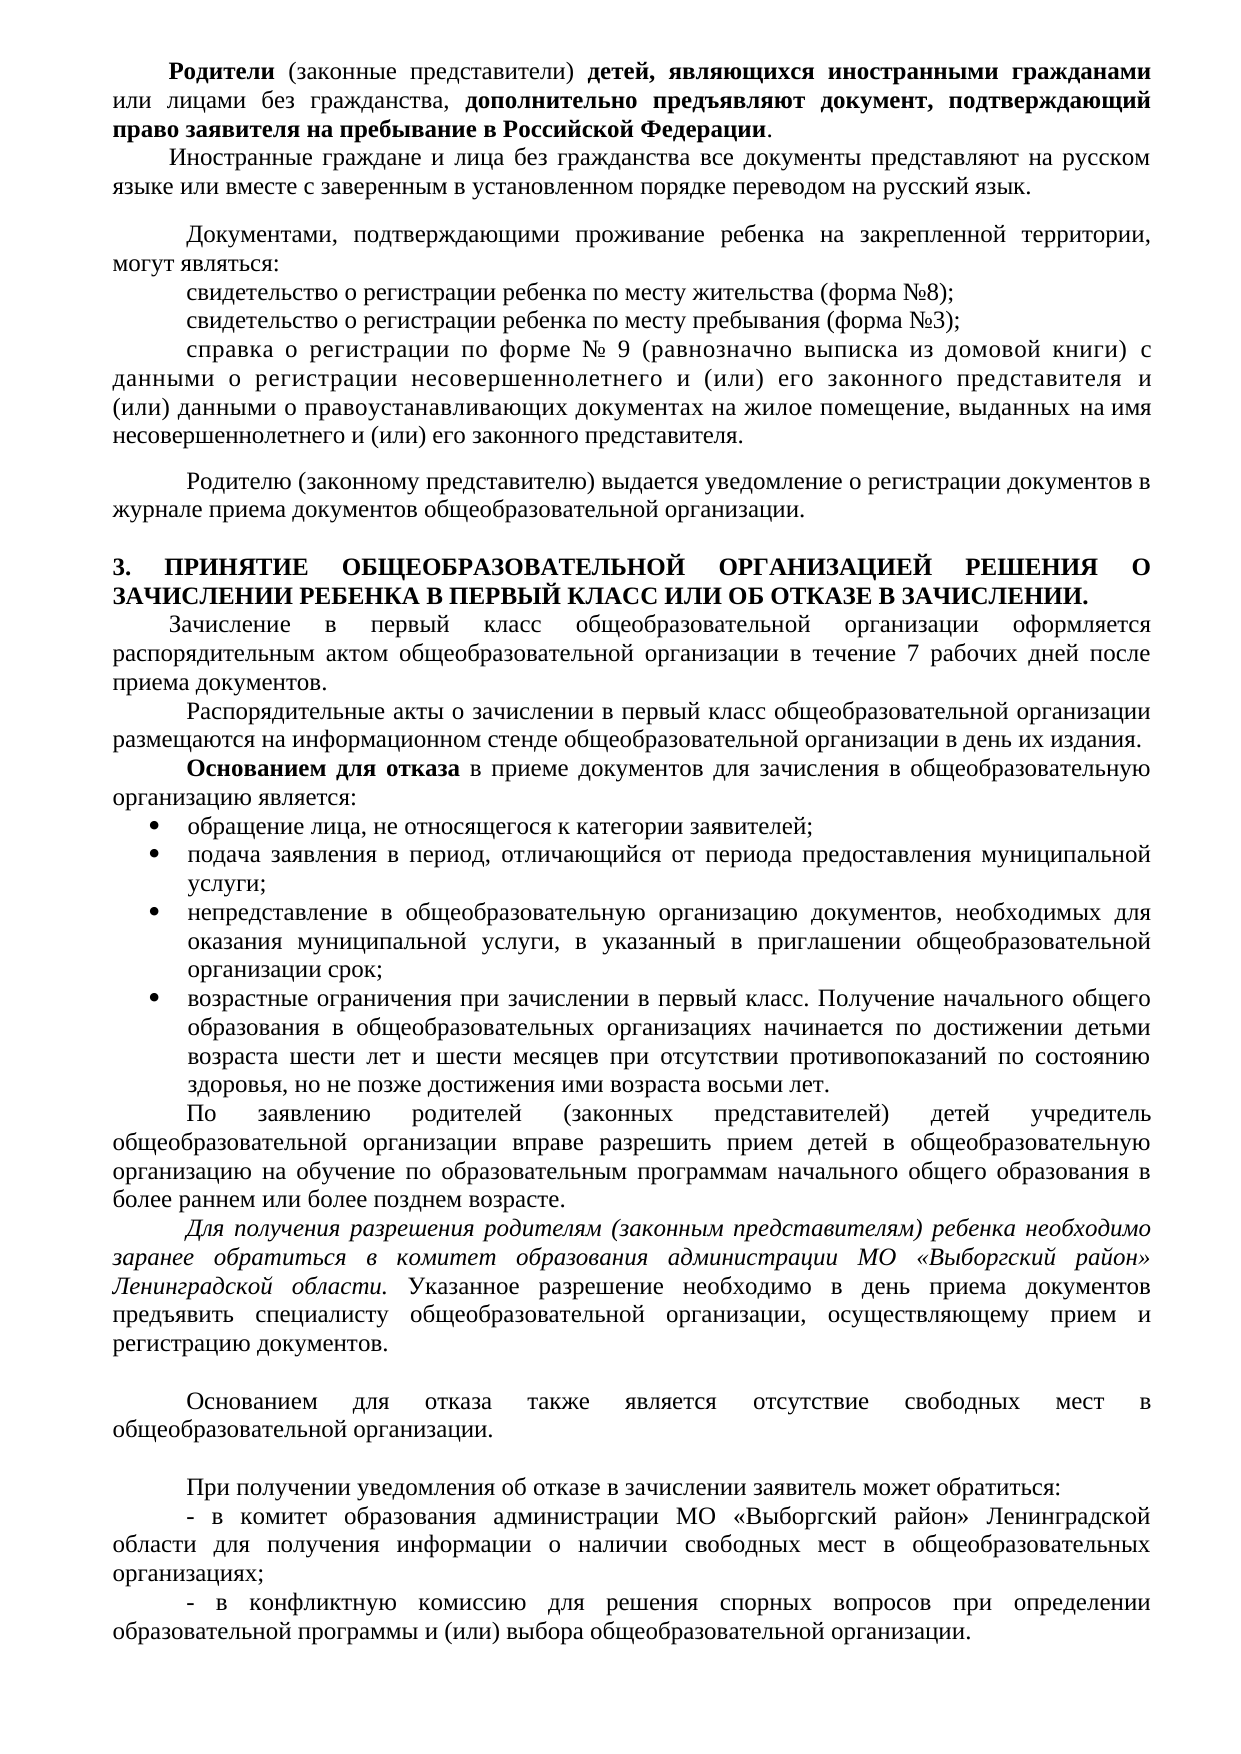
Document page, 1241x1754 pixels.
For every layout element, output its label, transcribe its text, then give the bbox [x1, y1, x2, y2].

text - в конфликтную комиссию для решения спорных вопросов при определении образовательной программы и (или) выбора общеобразовательной организации. [112, 1587, 1152, 1644]
text 3. ПРИНЯТИЕ ОБЩЕОБРАЗОВАТЕЛЬНОЙ ОРГАНИЗАЦИЕЙ РЕШЕНИЯ О ЗАЧИСЛЕНИИ РЕБЕНКА В ПЕРВЫЙ КЛАСС ИЛИ ОБ ОТКАЗЕ В ЗАЧИСЛЕНИИ. [112, 552, 1152, 609]
text Родителю (законному представителю) выдается уведомление о регистрации документов в журнале приема документов общеобразовательной организации. [112, 466, 1152, 523]
text Распорядительные акты о зачислении в первый класс общеобразовательной организации размещаются на информационном стенде общеобразовательной организации в день их издания. [112, 696, 1152, 753]
list возрастные ограничения при зачислении в первый класс. Получение начального общего образования в общеобразовательных организациях начинается по достижении детьми возраста шести лет и шести месяцев при отсутствии противопоказаний по состоянию здоровья, но не позже достижения ими возраста восьми лет. [150, 983, 1152, 1098]
text Основанием для отказа в приеме документов для зачисления в общеобразовательную организацию является: [112, 753, 1152, 811]
text Родители (законные представители) детей, являющихся иностранными гражданами или лицами без гражданства, дополнительно предъявляют документ, подтверждающий право заявителя на пребывание в Российской Федерации. [112, 56, 1152, 142]
list обращение лица, не относящегося к категории заявителей; [150, 811, 1152, 839]
text Иностранные граждане и лица без гражданства все документы представляют на русском языке или вместе с заверенным в установленном порядке переводом на русский язык. [112, 142, 1152, 200]
text справка о регистрации по форме № 9 (равнозначно выписка из домовой книги) с данными о регистрации несовершеннолетнего и (или) его законного представителя и (или) данными о правоустанавливающих документах на жилое помещение, выданных на имя несовершеннолетнего и (или) его законного представителя. [112, 334, 1152, 449]
text При получении уведомления об отказе в зачислении заявитель может обратиться: [112, 1472, 1152, 1501]
list непредставление в общеобразовательную организацию документов, необходимых для оказания муниципальной услуги, в указанный в приглашении общеобразовательной организации срок; [150, 897, 1152, 983]
text свидетельство о регистрации ребенка по месту жительства (форма №8); [112, 277, 1152, 305]
text По заявлению родителей (законных представителей) детей учредитель общеобразовательной организации вправе разрешить прием детей в общеобразовательную организацию на обучение по образовательным программам начального общего образования в более раннем или более позднем возрасте. [112, 1098, 1152, 1213]
list подача заявления в период, отличающийся от периода предоставления муниципальной услуги; [150, 839, 1152, 897]
text Документами, подтверждающими проживание ребенка на закрепленной территории, могут являться: [112, 219, 1152, 277]
text - в комитет образования администрации МО «Выборгский район» Ленинградской области для получения информации о наличии свободных мест в общеобразовательных организациях; [112, 1501, 1152, 1587]
text свидетельство о регистрации ребенка по месту пребывания (форма №3); [112, 305, 1152, 334]
text Зачисление в первый класс общеобразовательной организации оформляется распорядительным актом общеобразовательной организации в течение 7 рабочих дней после приема документов. [112, 609, 1152, 696]
text Основанием для отказа также является отсутствие свободных мест в общеобразовательной организации. [112, 1386, 1152, 1443]
text Для получения разрешения родителям (законным представителям) ребенка необходимо заранее обратиться в комитет образования администрации МО «Выборгский район» Ленинградской области. Указанное разрешение необходимо в день приема документов предъявить специалисту общеобразовательной организации, осуществляющему прием и регистрацию документов. [112, 1213, 1152, 1357]
